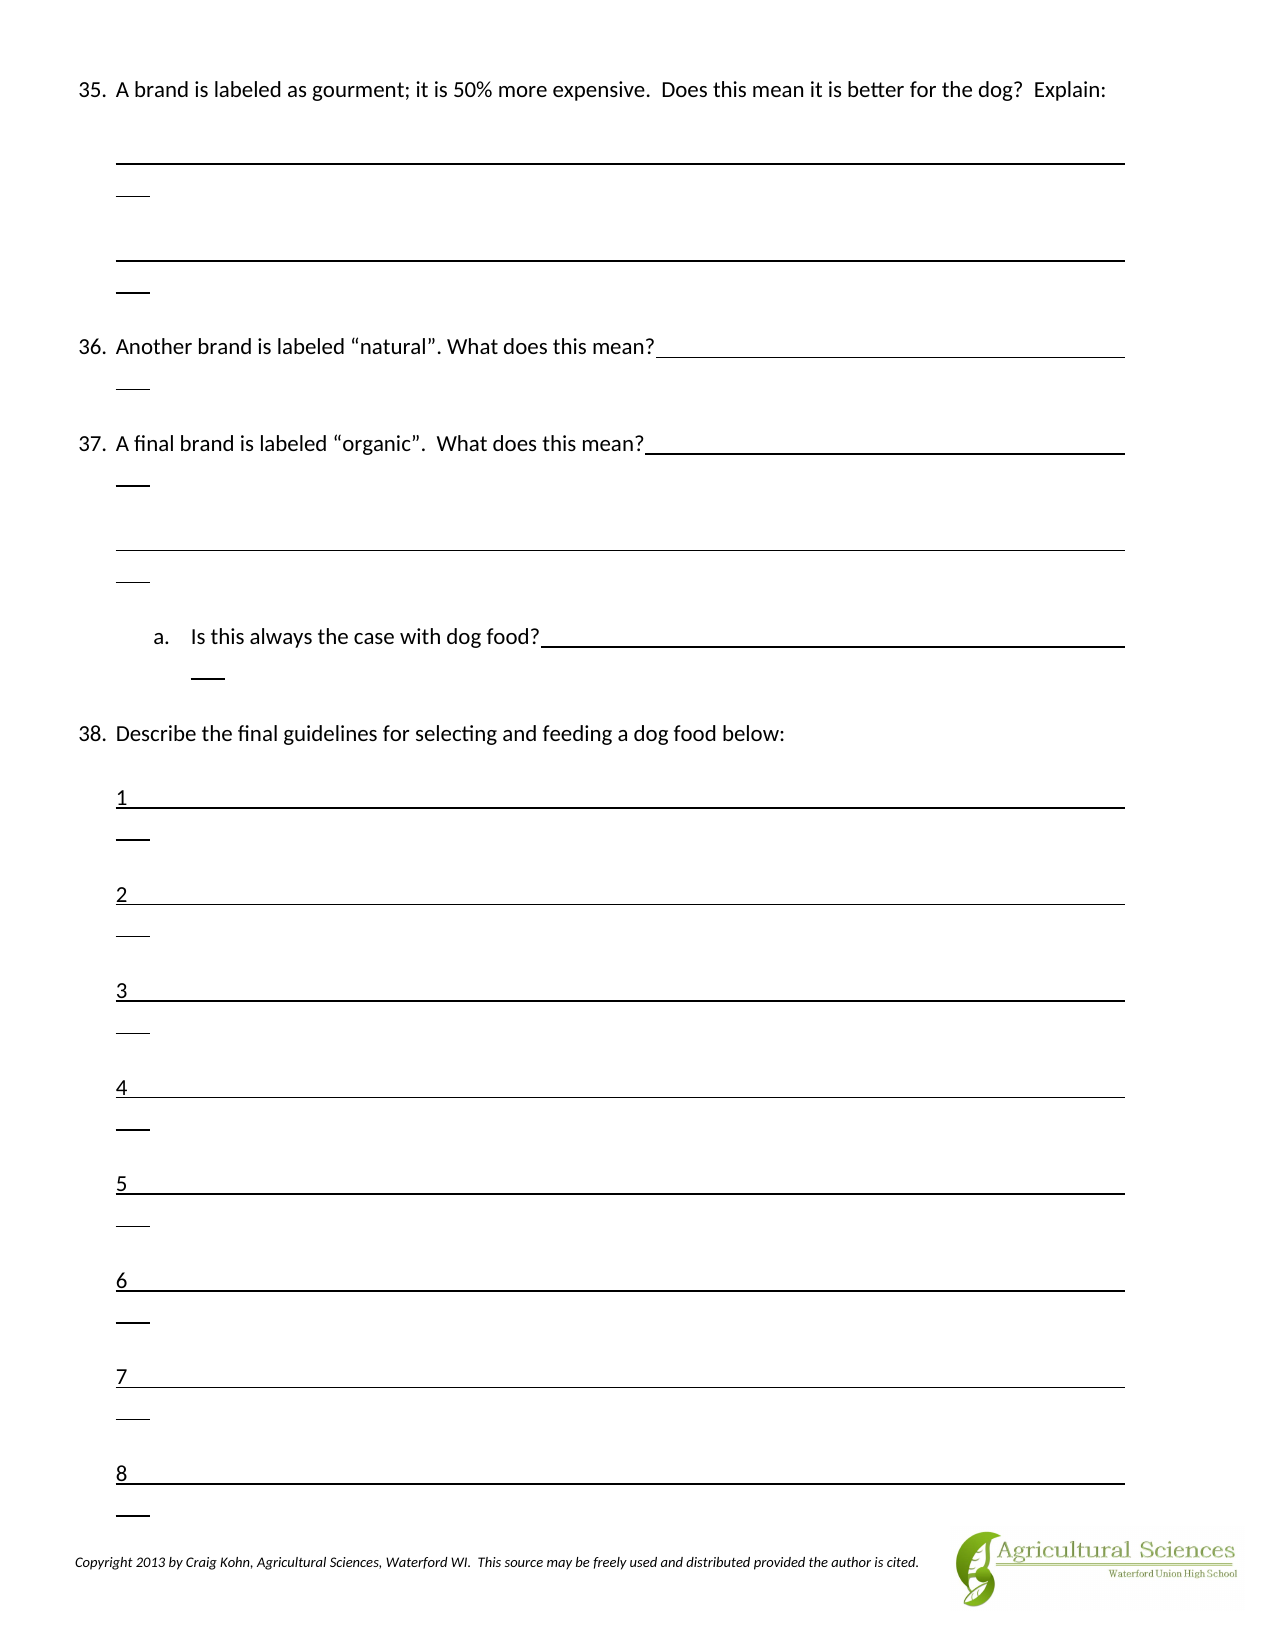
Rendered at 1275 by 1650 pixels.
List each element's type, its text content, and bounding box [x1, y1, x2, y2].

list A final brand is labeled “organic”. What does this mean? [78, 429, 1200, 618]
list A brand is labeled as gourment; it is 50% more expensive. Does this mean it is better for the dog? Explain: [78, 75, 1200, 328]
list Is this always the case with dog food? [153, 622, 1200, 714]
list Another brand is labeled “natural”. What does this mean? [78, 332, 1200, 425]
picture [949, 1526, 1246, 1611]
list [78, 719, 1200, 1519]
